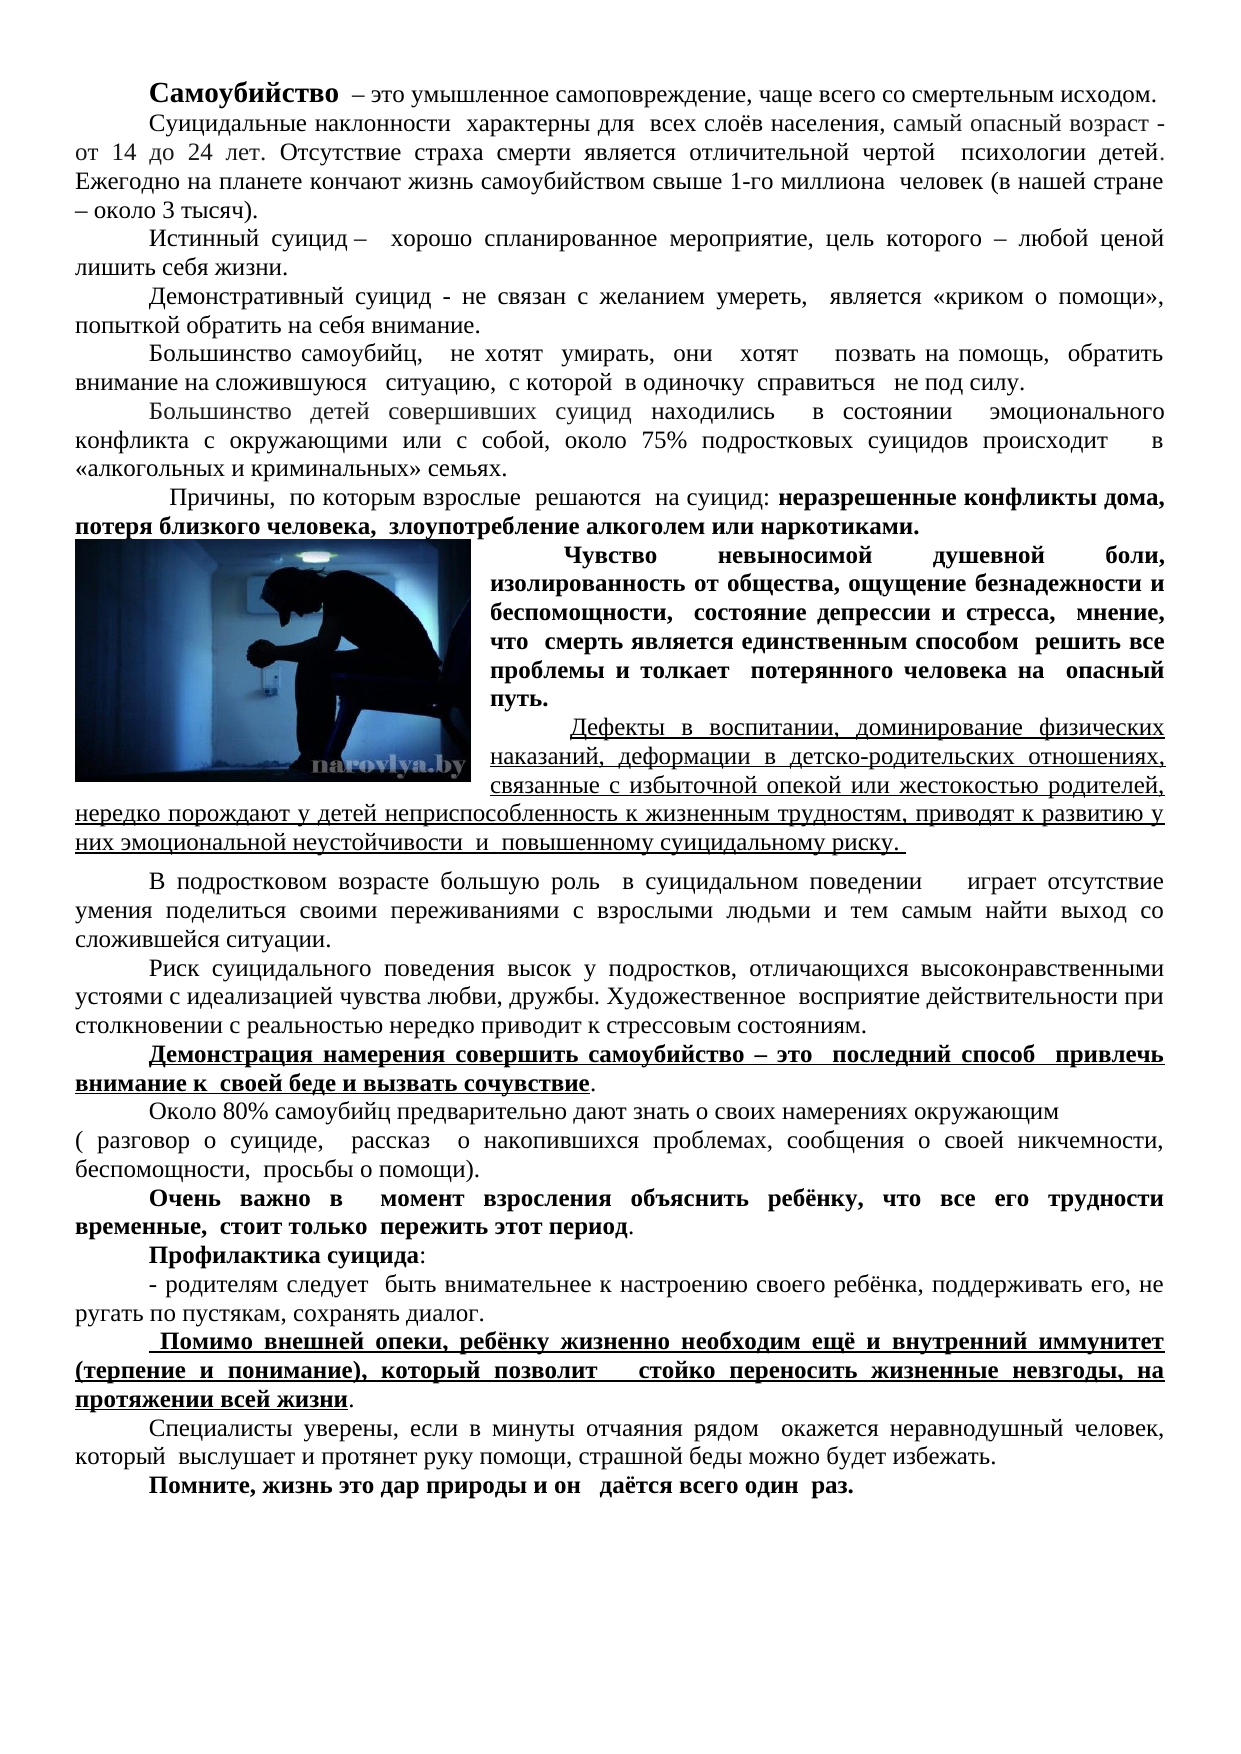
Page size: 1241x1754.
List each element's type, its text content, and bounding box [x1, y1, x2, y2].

text Дефекты в воспитании, доминирование физических наказаний, деформации в детско-родительских отношениях, связанные с избыточной опекой или жестокостью родителей, нередко порождают у детей неприспособленность к жизненным трудностям, приводят к развитию у них эмоциональной неустойчивости и повышенному суицидальному риску. [75, 712, 1165, 823]
text Чувство невыносимой душевной боли, изолированность от общества, ощущение безнадежности и беспомощности, состояние депрессии и стресса, мнение, что смерть является единственным способом решить все проблемы и толкает потерянного человека на опасный путь. [471, 540, 1165, 712]
text Дефекты в воспитании, доминирование физических наказаний, деформации в детско-родительских отношениях, связанные с избыточной опекой или жестокостью родителей, нередко порождают у детей неприспособленность к жизненным трудностям, приводят к развитию у них эмоциональной неустойчивости и повышенному суицидальному риску. [75, 825, 1165, 856]
text - родителям следует быть внимательнее к настроению своего ребёнка, поддерживать его, не ругать по пустякам, сохранять диалог. [75, 1269, 1165, 1326]
text Помимо внешней опеки, ребёнку жизненно необходим ещё и внутренний иммунитет (терпение и понимание), который позволит стойко переносить жизненные невзгоды, на протяжении всей жизни. [75, 1382, 1165, 1413]
text Демонстративный суицид - не связан с желанием умереть, является «криком о помощи», попыткой обратить на себя внимание. [75, 281, 1165, 338]
text Большинство детей совершивших суицид находились в состоянии эмоционального конфликта с окружающими или с собой, около 75% подростковых суицидов происходит в «алкогольных и криминальных» семьях. [75, 396, 1165, 482]
text ( разговор о суициде, рассказ о накопившихся проблемах, сообщения о своей никчемности, беспомощности, просьбы о помощи). [75, 1125, 1165, 1183]
text Помните, жизнь это дар природы и он даётся всего один раз. [75, 1470, 1165, 1499]
text Причины, по которым взрослые решаются на суицид: неразрешенные конфликты дома, потеря близкого человека, злоупотребление алкоголем или наркотиками. [75, 482, 1165, 540]
text Самоубийство – это умышленное самоповреждение, чаще всего со смертельным исходом. [75, 75, 1165, 108]
text Большинство самоубийц, не хотят умирать, они хотят позвать на помощь, обратить внимание на сложившуюся ситуацию, с которой в одиночку справиться не под силу. [75, 338, 1165, 396]
text Истинный суицид – хорошо спланированное мероприятие, цель которого – любой ценой лишить себя жизни. [75, 223, 1165, 281]
text Около 80% самоубийц предварительно дают знать о своих намерениях окружающим [75, 1096, 1165, 1125]
text Демонстрация намерения совершить самоубийство – это последний способ привлечь внимание к своей беде и вызвать сочувствие. [75, 1039, 1165, 1096]
text Профилактика суицида: [75, 1240, 1165, 1269]
text Суицидальные наклонности характерны для всех слоёв населения, самый опасный возраст - от 14 до 24 лет. Отсутствие страха смерти является отличительной чертой психологии детей. Ежегодно на планете кончают жизнь самоубийством свыше 1-го миллиона человек (в нашей стране – около 3 тысяч). [75, 108, 1165, 223]
text Помимо внешней опеки, ребёнку жизненно необходим ещё и внутренний иммунитет (терпение и понимание), который позволит стойко переносить жизненные невзгоды, на протяжении всей жизни. [75, 1326, 1165, 1380]
text В подростковом возрасте большую роль в суицидальном поведении играет отсутствие умения поделиться своими переживаниями с взрослыми людьми и тем самым найти выход со сложившейся ситуации. [75, 866, 1165, 953]
text Очень важно в момент взросления объяснить ребёнку, что все его трудности временные, стоит только пережить этот период. [75, 1183, 1165, 1240]
picture [75, 539, 471, 782]
text Риск суицидального поведения высок у подростков, отличающихся высоконравственными устоями с идеализацией чувства любви, дружбы. Художественное восприятие действительности при столкновении с реальностью нередко приводит к стрессовым состояниям. [75, 953, 1165, 1039]
text Специалисты уверены, если в минуты отчаяния рядом окажется неравнодушный человек, который выслушает и протянет руку помощи, страшной беды можно будет избежать. [75, 1413, 1165, 1470]
